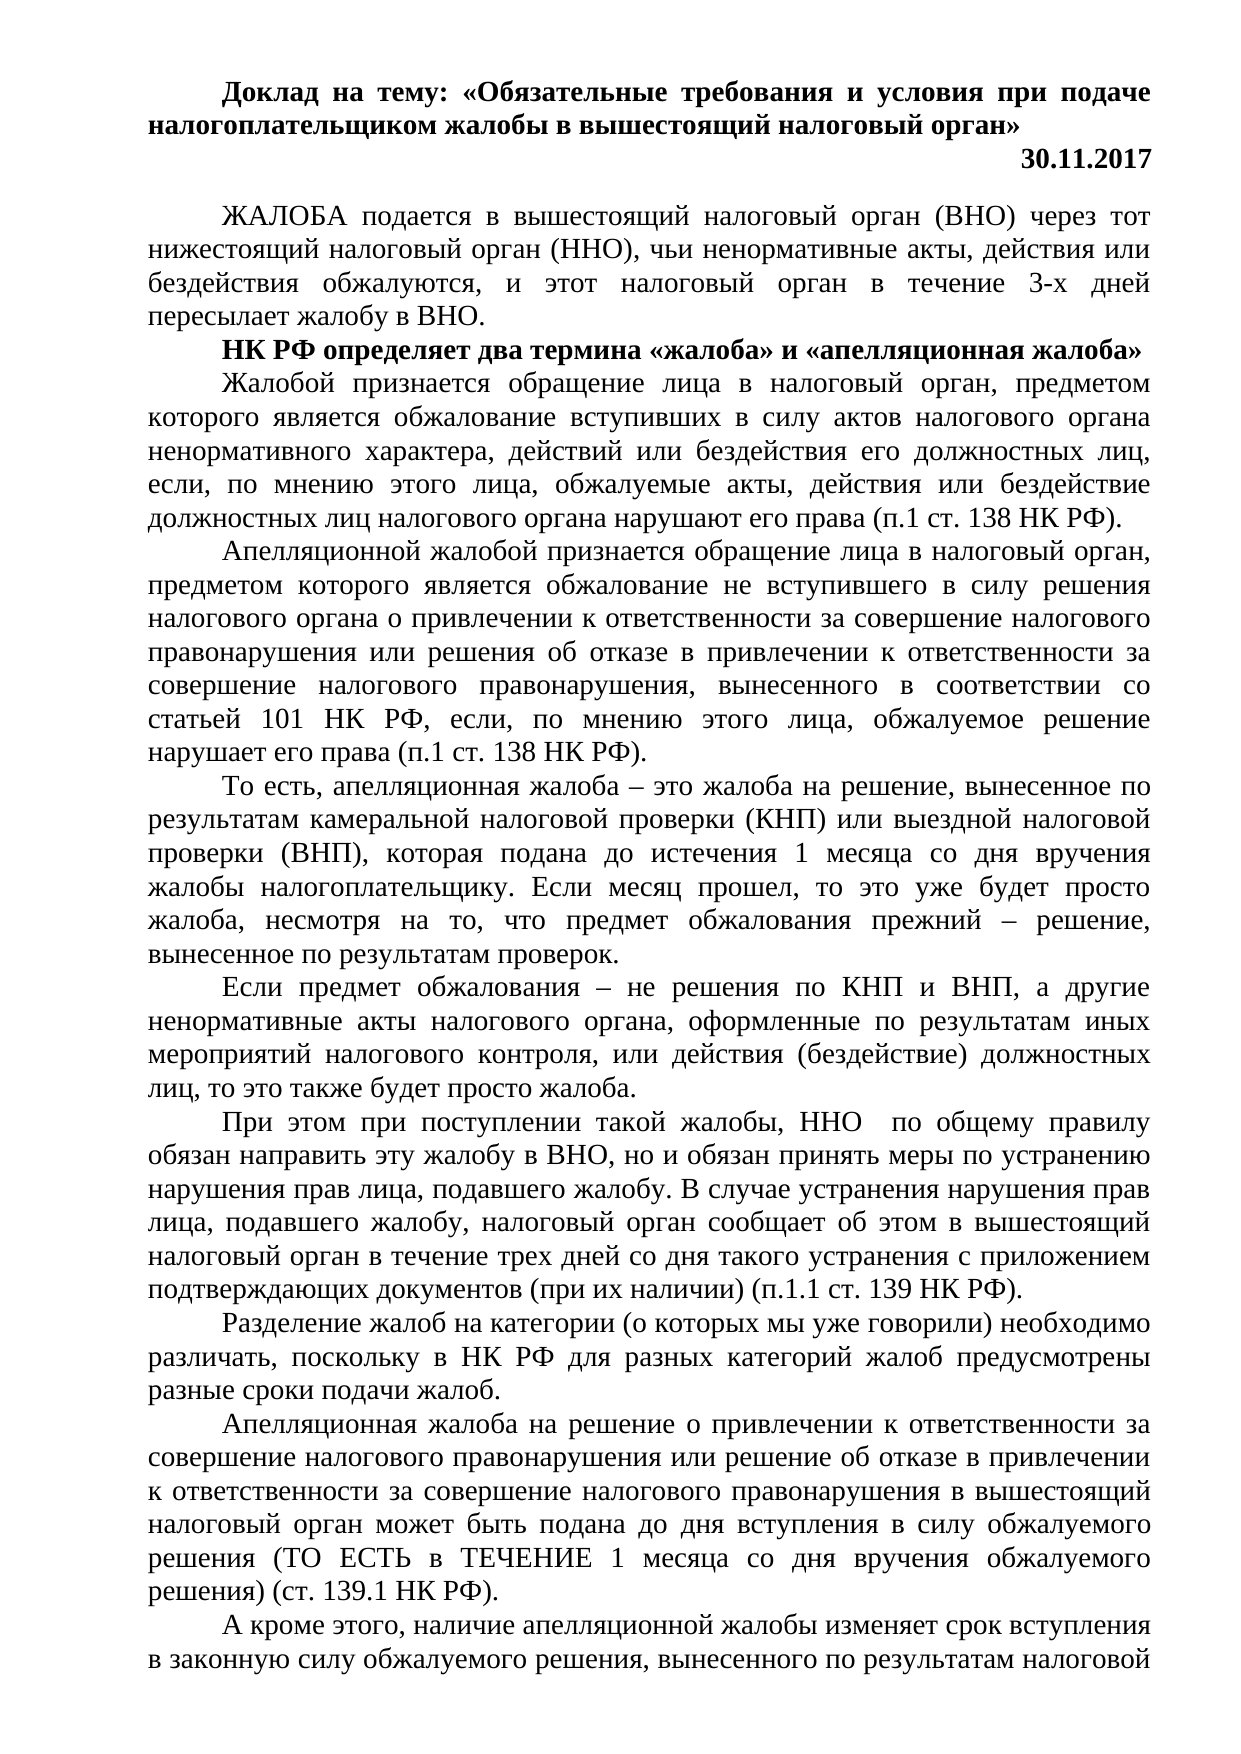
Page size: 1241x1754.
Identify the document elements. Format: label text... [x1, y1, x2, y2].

text 30.11.2017 [148, 141, 1152, 174]
text Апелляционная жалоба на решение о привлечении к ответственности за совершение налогового правонарушения или решение об отказе в привлечении к ответственности за совершение налогового правонарушения в вышестоящий налоговый орган может быть подана до дня вступления в силу обжалуемого решения (ТО ЕСТЬ в ТЕЧЕНИЕ 1 месяца со дня вручения обжалуемого решения) (ст. 139.1 НК РФ). [148, 1406, 1152, 1607]
text Разделение жалоб на категории (о которых мы уже говорили) необходимо различать, поскольку в НК РФ для разных категорий жалоб предусмотрены разные сроки подачи жалоб. [148, 1305, 1152, 1406]
text Доклад на тему: «Обязательные требования и условия при подаче налогоплательщиком жалобы в вышестоящий налоговый орган» [148, 74, 1152, 141]
text Апелляционной жалобой признается обращение лица в налоговый орган, предметом которого является обжалование не вступившего в силу решения налогового органа о привлечении к ответственности за совершение налогового правонарушения или решения об отказе в привлечении к ответственности за совершение налогового правонарушения, вынесенного в соответствии со статьей 101 НК РФ, если, по мнению этого лица, обжалуемое решение нарушает его права (п.1 ст. 138 НК РФ). [148, 533, 1152, 768]
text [148, 1607, 1152, 1674]
text Если предмет обжалования – не решения по КНП и ВНП, а другие ненормативные акты налогового органа, оформленные по результатам иных мероприятий налогового контроля, или действия (бездействие) должностных лиц, то это также будет просто жалоба. [148, 969, 1152, 1104]
text То есть, апелляционная жалоба – это жалоба на решение, вынесенное по результатам камеральной налоговой проверки (КНП) или выездной налоговой проверки (ВНП), которая подана до истечения 1 месяца со дня вручения жалобы налогоплательщику. Если месяц прошел, то это уже будет просто жалоба, несмотря на то, что предмет обжалования прежний – решение, вынесенное по результатам проверок. [148, 768, 1152, 969]
text Жалобой признается обращение лица в налоговый орган, предметом которого является обжалование вступивших в силу актов налогового органа ненормативного характера, действий или бездействия его должностных лиц, если, по мнению этого лица, обжалуемые акты, действия или бездействие должностных лиц налогового органа нарушают его права (п.1 ст. 138 НК РФ). [148, 366, 1152, 533]
text При этом при поступлении такой жалобы, ННО по общему правилу обязан направить эту жалобу в ВНО, но и обязан принять меры по устранению нарушения прав лица, подавшего жалобу. В случае устранения нарушения прав лица, подавшего жалобу, налоговый орган сообщает об этом в вышестоящий налоговый орган в течение трех дней со дня такого устранения с приложением подтверждающих документов (при их наличии) (п.1.1 ст. 139 НК РФ). [148, 1104, 1152, 1305]
text НК РФ определяет два термина «жалоба» и «апелляционная жалоба» [148, 332, 1152, 365]
text ЖАЛОБА подается в вышестоящий налоговый орган (ВНО) через тот нижестоящий налоговый орган (ННО), чьи ненормативные акты, действия или бездействия обжалуются, и этот налоговый орган в течение 3-х дней пересылает жалобу в ВНО. [148, 198, 1152, 332]
